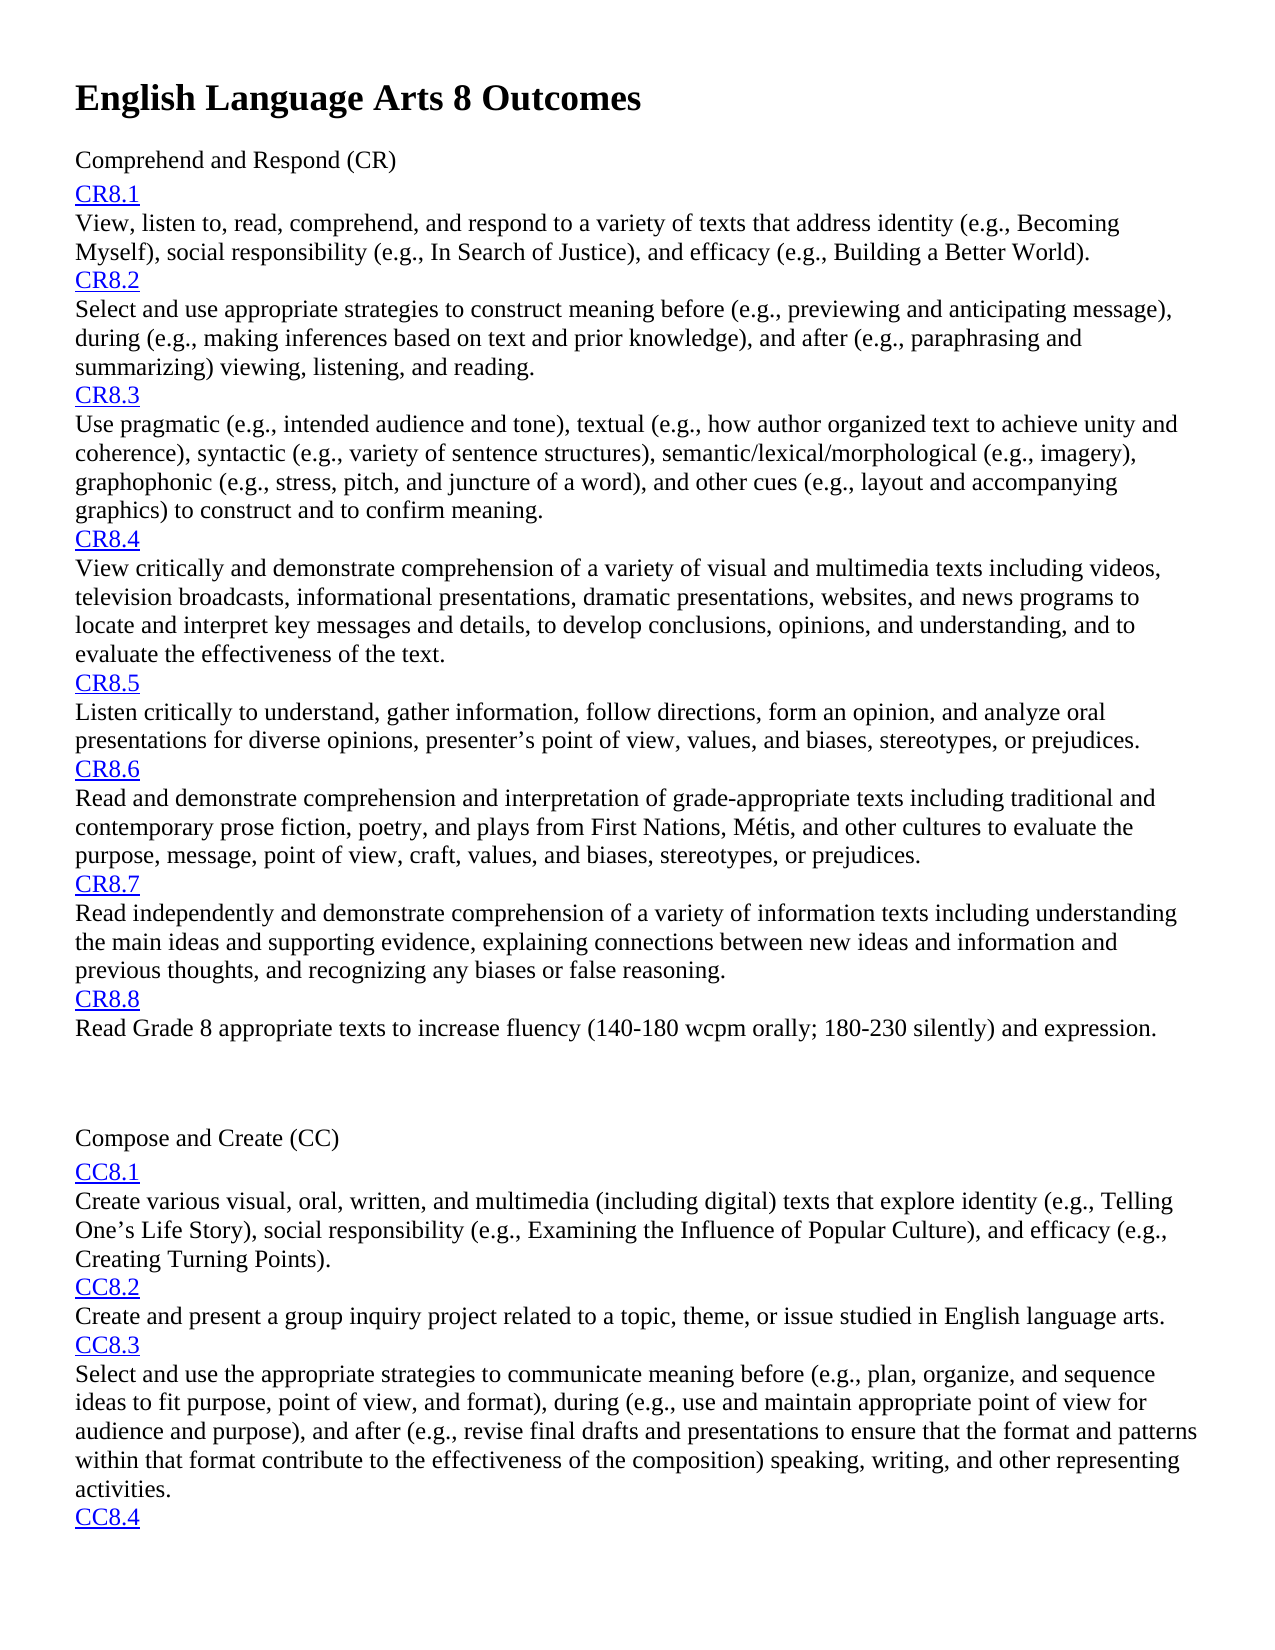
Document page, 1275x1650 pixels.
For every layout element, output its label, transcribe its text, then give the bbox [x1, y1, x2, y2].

text English Language Arts 8 Outcomes [75, 75, 1200, 118]
text CR8.2 [75, 266, 1200, 294]
text Use pragmatic (e.g., intended audience and tone), textual (e.g., how author organized text to achieve unity and coherence), syntactic (e.g., variety of sentence structures), semantic/lexical/morphological (e.g., imagery), graphophonic (e.g., stress, pitch, and juncture of a word), and other cues (e.g., layout and accompanying graphics) to construct and to confirm meaning. [75, 409, 1200, 524]
text Create and present a group inquiry project related to a topic, theme, or issue studied in English language arts. [75, 1301, 1200, 1330]
text CC8.1 [75, 1157, 1200, 1186]
text Listen critically to understand, gather information, follow directions, form an opinion, and analyze oral presentations for diverse opinions, presenter’s point of view, values, and biases, stereotypes, or prejudices. [75, 697, 1200, 754]
text View, listen to, read, comprehend, and respond to a variety of texts that address identity (e.g., Becoming Myself), social responsibility (e.g., In Search of Justice), and efficacy (e.g., Building a Better World). [75, 208, 1200, 266]
text Read Grade 8 appropriate texts to increase fluency (140-180 wcpm orally; 180-230 silently) and expression. [75, 1013, 1200, 1042]
text CC8.3 [75, 1330, 1200, 1359]
text CR8.7 [75, 869, 1200, 898]
text CR8.4 [75, 524, 1200, 553]
text Compose and Create (CC) [75, 1123, 1200, 1152]
text Read and demonstrate comprehension and interpretation of grade-appropriate texts including traditional and contemporary prose fiction, poetry, and plays from First Nations, Métis, and other cultures to evaluate the purpose, message, point of view, craft, values, and biases, stereotypes, or prejudices. [75, 783, 1200, 869]
text Create various visual, oral, written, and multimedia (including digital) texts that explore identity (e.g., Telling One’s Life Story), social responsibility (e.g., Examining the Influence of Popular Culture), and efficacy (e.g., Creating Turning Points). [75, 1186, 1200, 1272]
text Comprehend and Respond (CR) [75, 145, 1200, 174]
text Select and use the appropriate strategies to communicate meaning before (e.g., plan, organize, and sequence ideas to fit purpose, point of view, and format), during (e.g., use and maintain appropriate point of view for audience and purpose), and after (e.g., revise final drafts and presentations to ensure that the format and patterns within that format contribute to the effectiveness of the composition) speaking, writing, and other representing activities. [75, 1359, 1200, 1502]
text Read independently and demonstrate comprehension of a variety of information texts including understanding the main ideas and supporting evidence, explaining connections between new ideas and information and previous thoughts, and recognizing any biases or false reasoning. [75, 898, 1200, 984]
text CC8.2 [75, 1272, 1200, 1301]
text CR8.1 [75, 179, 1200, 208]
text CC8.4 [75, 1502, 1200, 1531]
text Select and use appropriate strategies to construct meaning before (e.g., previewing and anticipating message), during (e.g., making inferences based on text and prior knowledge), and after (e.g., paraphrasing and summarizing) viewing, listening, and reading. [75, 294, 1200, 381]
text CR8.8 [75, 984, 1200, 1013]
text CR8.6 [75, 754, 1200, 783]
text CR8.3 [75, 381, 1200, 409]
text View critically and demonstrate comprehension of a variety of visual and multimedia texts including videos, television broadcasts, informational presentations, dramatic presentations, websites, and news programs to locate and interpret key messages and details, to develop conclusions, opinions, and understanding, and to evaluate the effectiveness of the text. [75, 553, 1200, 668]
text CR8.5 [75, 668, 1200, 697]
